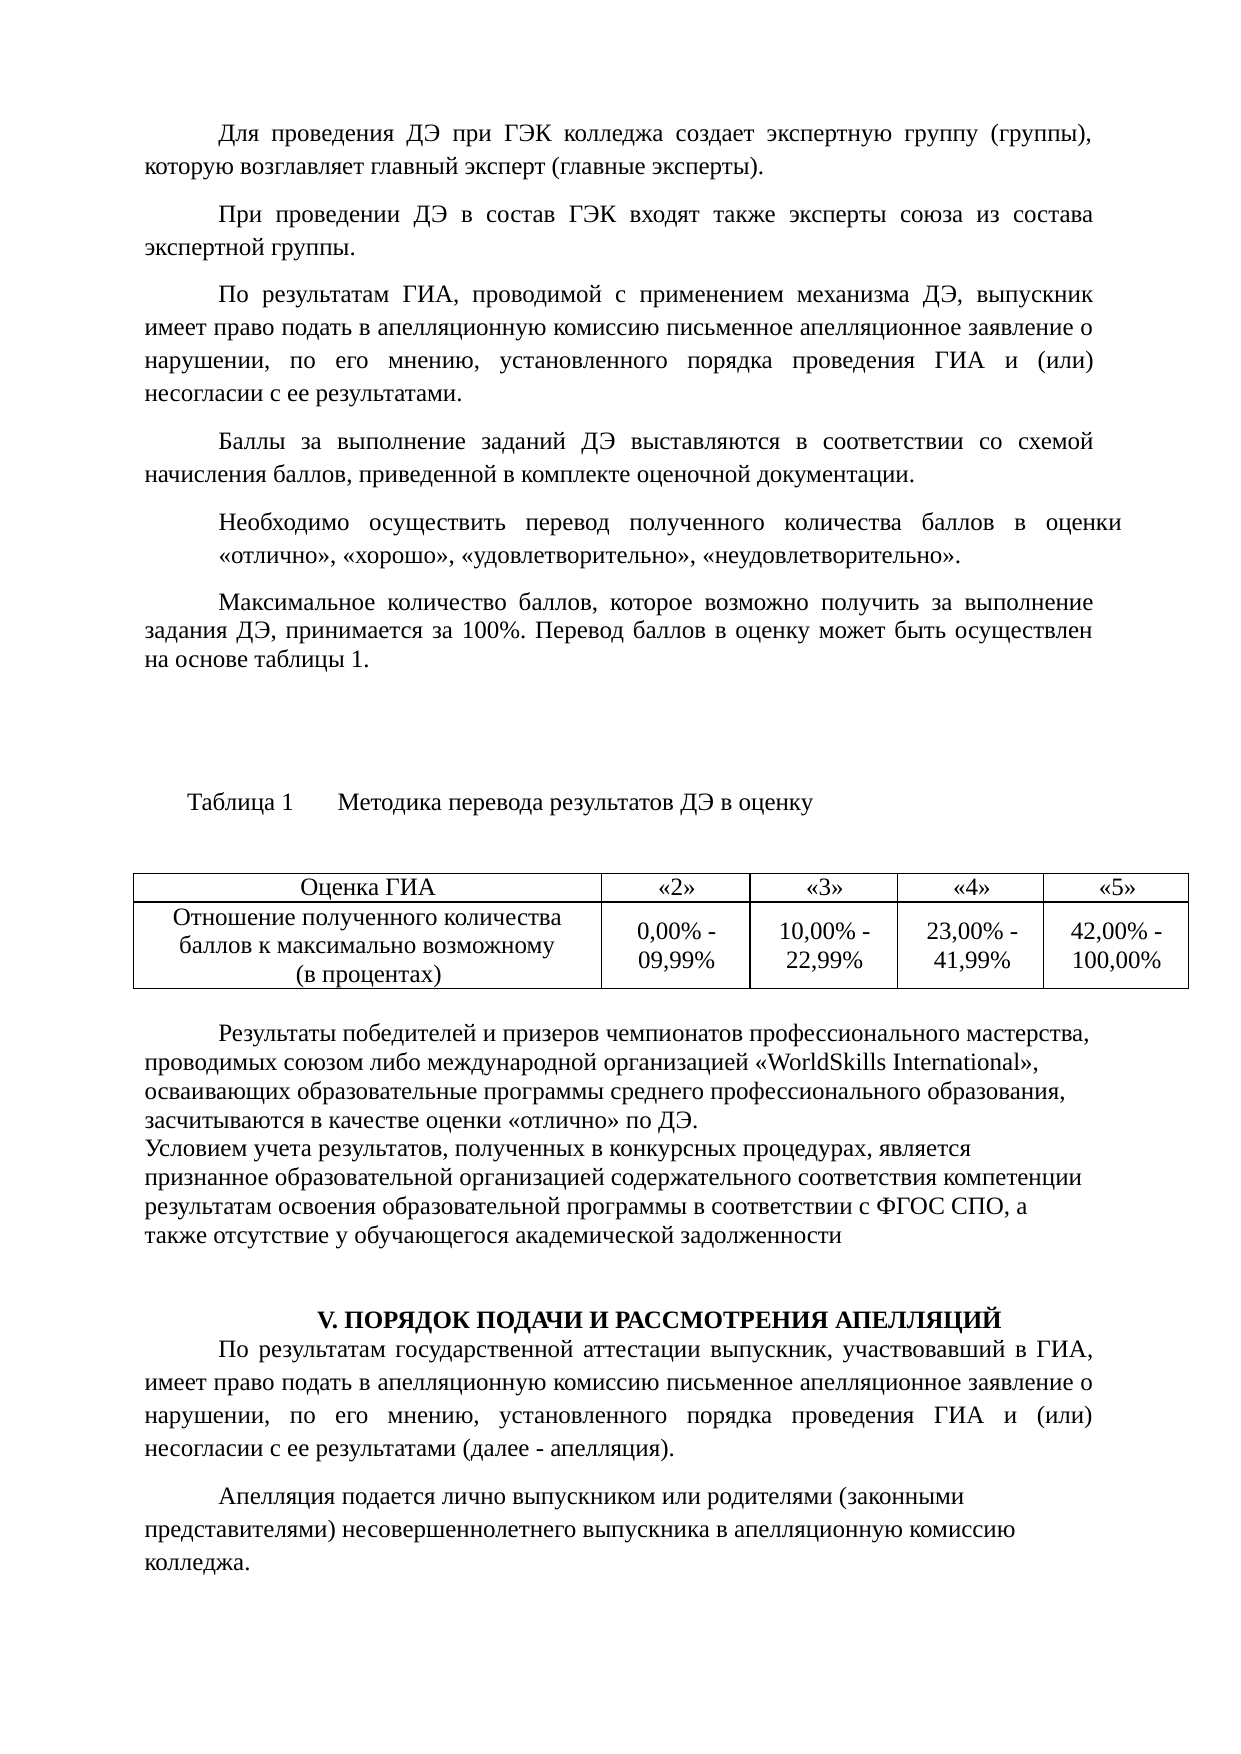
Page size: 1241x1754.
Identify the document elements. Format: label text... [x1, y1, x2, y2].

table_header «2» [602, 874, 749, 901]
table_cell Отношение полученного количества баллов к максимально возможному (в процентах) [134, 903, 601, 988]
subtitle V. ПОРЯДОК ПОДАЧИ И РАССМОТРЕНИЯ АПЕЛЛЯЦИЙ [311, 1306, 1122, 1334]
table_cell 23,00% - 41,99% [898, 903, 1043, 988]
text Максимальное количество баллов, которое возможно получить за выполнение задания ДЭ, принимается за 100%. Перевод баллов в оценку может быть осуществлен на основе таблицы 1. [144, 587, 1094, 673]
table_header Оценка ГИА [134, 874, 601, 901]
text По результатам ГИА, проводимой с применением механизма ДЭ, выпускник имеет право подать в апелляционную комиссию письменное апелляционное заявление о нарушении, по его мнению, установленного порядка проведения ГИА и (или) несогласии с ее результатами. [144, 279, 1094, 407]
table_cell 0,00% - 09,99% [602, 903, 749, 988]
text По результатам государственной аттестации выпускник, участвовавший в ГИА, имеет право подать в апелляционную комиссию письменное апелляционное заявление о нарушении, по его мнению, установленного порядка проведения ГИА и (или) несогласии с ее результатами (далее - апелляция). [144, 1334, 1094, 1462]
text Таблица 1 Методика перевода результатов ДЭ в оценку [118, 788, 1122, 816]
table_header «4» [898, 874, 1043, 901]
table_cell 42,00% - 100,00% [1044, 903, 1188, 988]
text При проведении ДЭ в состав ГЭК входят также эксперты союза из состава экспертной группы. [144, 199, 1094, 261]
text Апелляция подается лично выпускником или родителями (законными представителями) несовершеннолетнего выпускника в апелляционную комиссию колледжа. [144, 1481, 1122, 1576]
table_header «5» [1044, 874, 1188, 901]
table_header «3» [751, 874, 897, 901]
text Результаты победителей и призеров чемпионатов профессионального мастерства, проводимых союзом либо международной организацией «WorldSkills International», осваивающих образовательные программы среднего профессионального образования, засчитываются в качестве оценки «отлично» по ДЭ. Условием учета результатов, полученных в конкурсных процедурах, является признанное образовательной организацией содержательного соответствия компетенции результатам освоения образовательной программы в соответствии с ФГОС СПО, а также отсутствие у обучающегося академической задолженности [144, 1018, 1094, 1248]
text Для проведения ДЭ при ГЭК колледжа создает экспертную группу (группы), которую возглавляет главный эксперт (главные эксперты). [144, 118, 1093, 180]
text Баллы за выполнение заданий ДЭ выставляются в соответствии со схемой начисления баллов, приведенной в комплекте оценочной документации. [144, 426, 1094, 488]
table_cell 10,00% - 22,99% [751, 903, 897, 988]
text Необходимо осуществить перевод полученного количества баллов в оценки «отлично», «хорошо», «удовлетворительно», «неудовлетворительно». [218, 507, 1122, 568]
